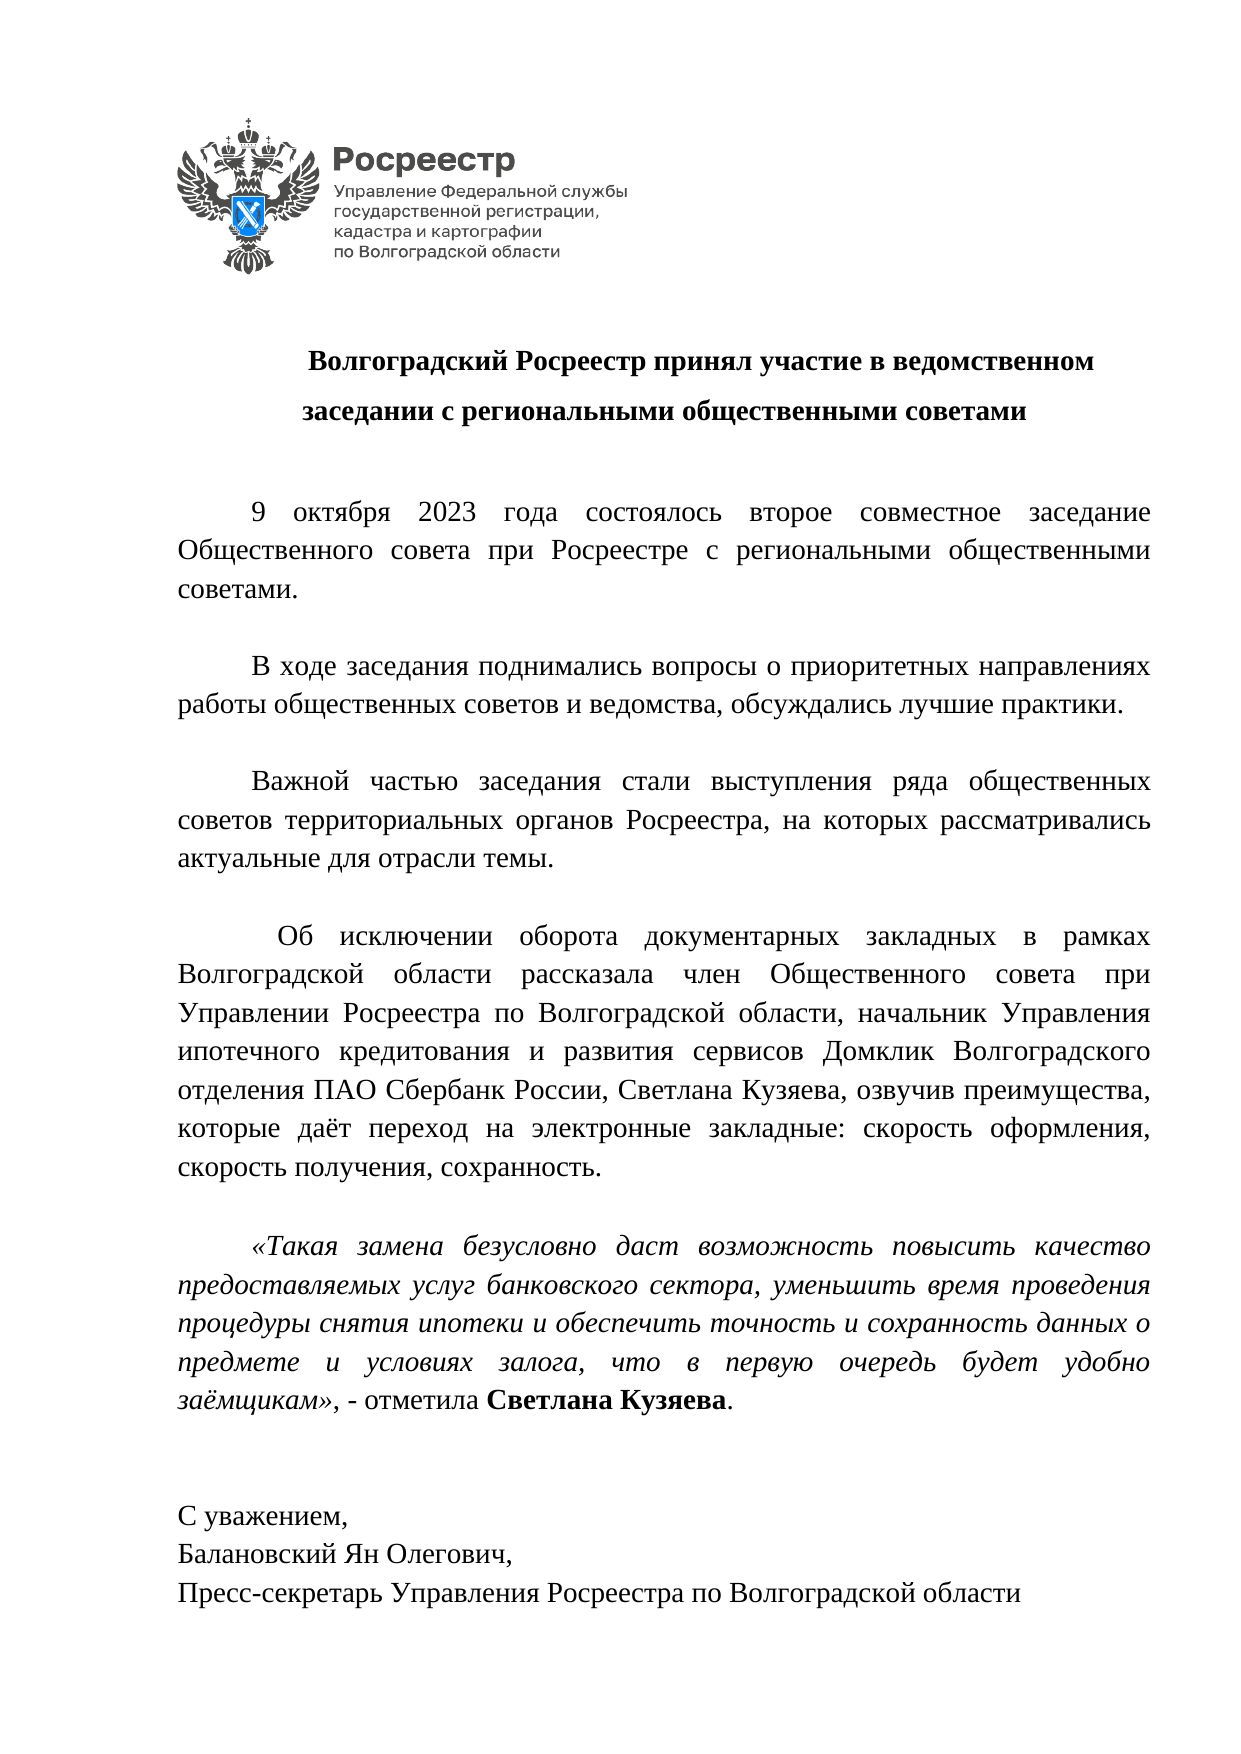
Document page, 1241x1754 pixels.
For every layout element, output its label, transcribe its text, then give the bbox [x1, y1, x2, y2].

text Важной частью заседания стали выступления ряда общественных советов территориальных органов Росреестра, на которых рассматривались актуальные для отрасли темы. [177, 763, 1152, 874]
text Об исключении оборота документарных закладных в рамках Волгоградской области рассказала член Общественного совета при Управлении Росреестра по Волгоградской области, начальник Управления ипотечного кредитования и развития сервисов Домклик Волгоградского отделения ПАО Сбербанк России, Светлана Кузяева, озвучив преимущества, которые даёт переход на электронные закладные: скорость оформления, скорость получения, сохранность. [177, 918, 1152, 1182]
picture [177, 118, 635, 276]
text В ходе заседания поднимались вопросы о приоритетных направлениях работы общественных советов и ведомства, обсуждались лучшие практики. [177, 648, 1152, 720]
text 9 октября 2023 года состоялось второе совместное заседание Общественного совета при Росреестре с региональными общественными советами. [177, 494, 1152, 604]
text «Такая замена безусловно даст возможность повысить качество предоставляемых услуг банковского сектора, уменьшить время проведения процедуры снятия ипотеки и обеспечить точность и сохранность данных о предмете и условиях залога, что в первую очередь будет удобно заёмщикам», - отметила Светлана Кузяева. [177, 1228, 1152, 1416]
text Волгоградский Росреестр принял участие в ведомственном заседании с региональными общественными советами [177, 343, 1152, 427]
text С уважением, [177, 1498, 1152, 1532]
text Пресс-секретарь Управления Росреестра по Волгоградской области [177, 1575, 1152, 1609]
text Балановский Ян Олегович, [177, 1537, 1152, 1570]
